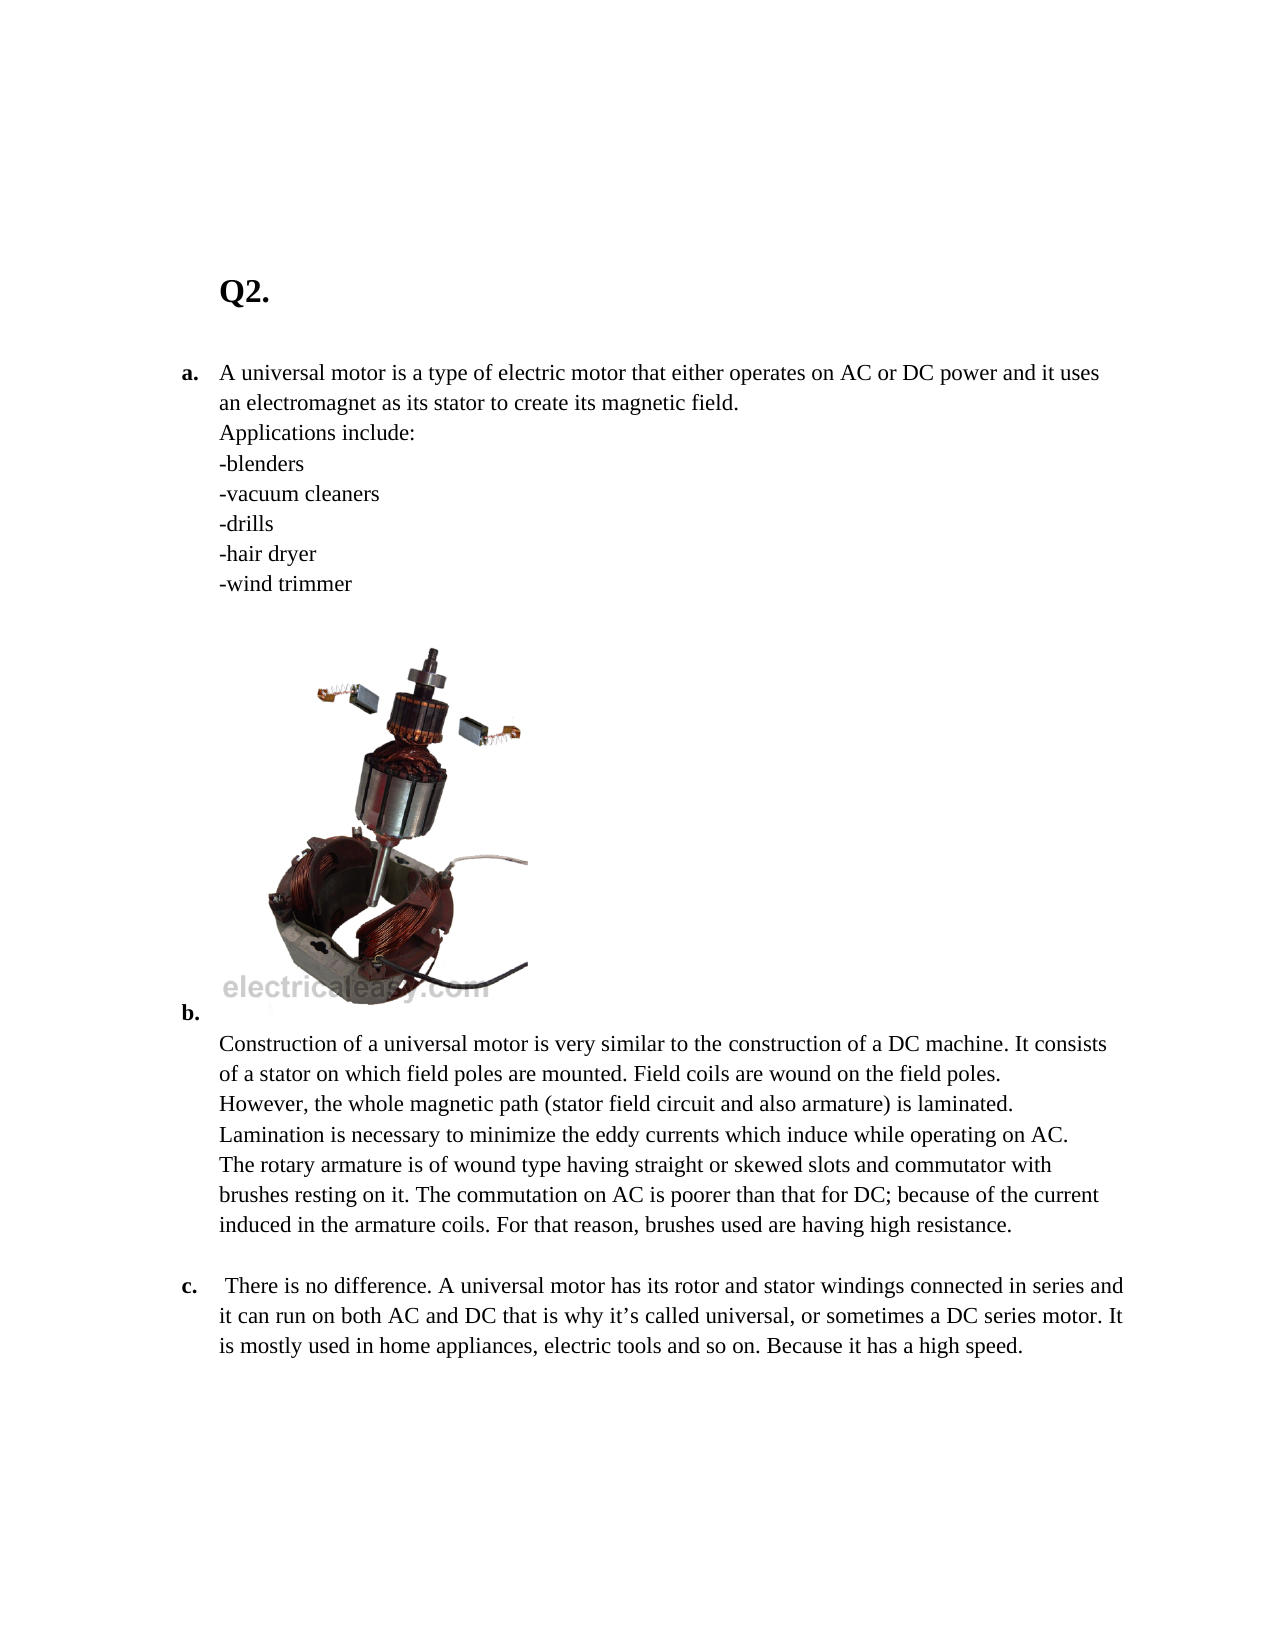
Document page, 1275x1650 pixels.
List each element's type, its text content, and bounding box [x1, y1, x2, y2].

list There is no difference. A universal motor has its rotor and stator windings connected in series and it can run on both AC and DC that is why it’s called universal, or sometimes a DC series motor. It is mostly used in home appliances, electric tools and so on. Because it has a high speed. [181, 1272, 1125, 1358]
list Q2. [219, 271, 1125, 309]
list -vacuum cleaners [219, 480, 1125, 506]
list -blenders [219, 449, 1125, 476]
list -hair dryer [219, 540, 1125, 567]
list Applications include: [219, 419, 1125, 446]
list Construction of a universal motor is very similar to the construction of a DC machine. It consists of a stator on which field poles are mounted. Field coils are wound on the field poles. However, the whole magnetic path (stator field circuit and also armature) is laminated. Lamination is necessary to minimize the eddy currents which induce while operating on AC. The rotary armature is of wound type having straight or skewed slots and commutator with brushes resting on it. The commutation on AC is poorer than that for DC; because of the current induced in the armature coils. For that reason, brushes used are having high resistance. [219, 1030, 1125, 1238]
picture [218, 630, 566, 1021]
list -drills [219, 510, 1125, 536]
list A universal motor is a type of electric motor that either operates on AC or DC power and it uses an electromagnet as its stator to create its magnetic field. [181, 359, 1125, 416]
list -wind trimmer [219, 570, 1125, 597]
